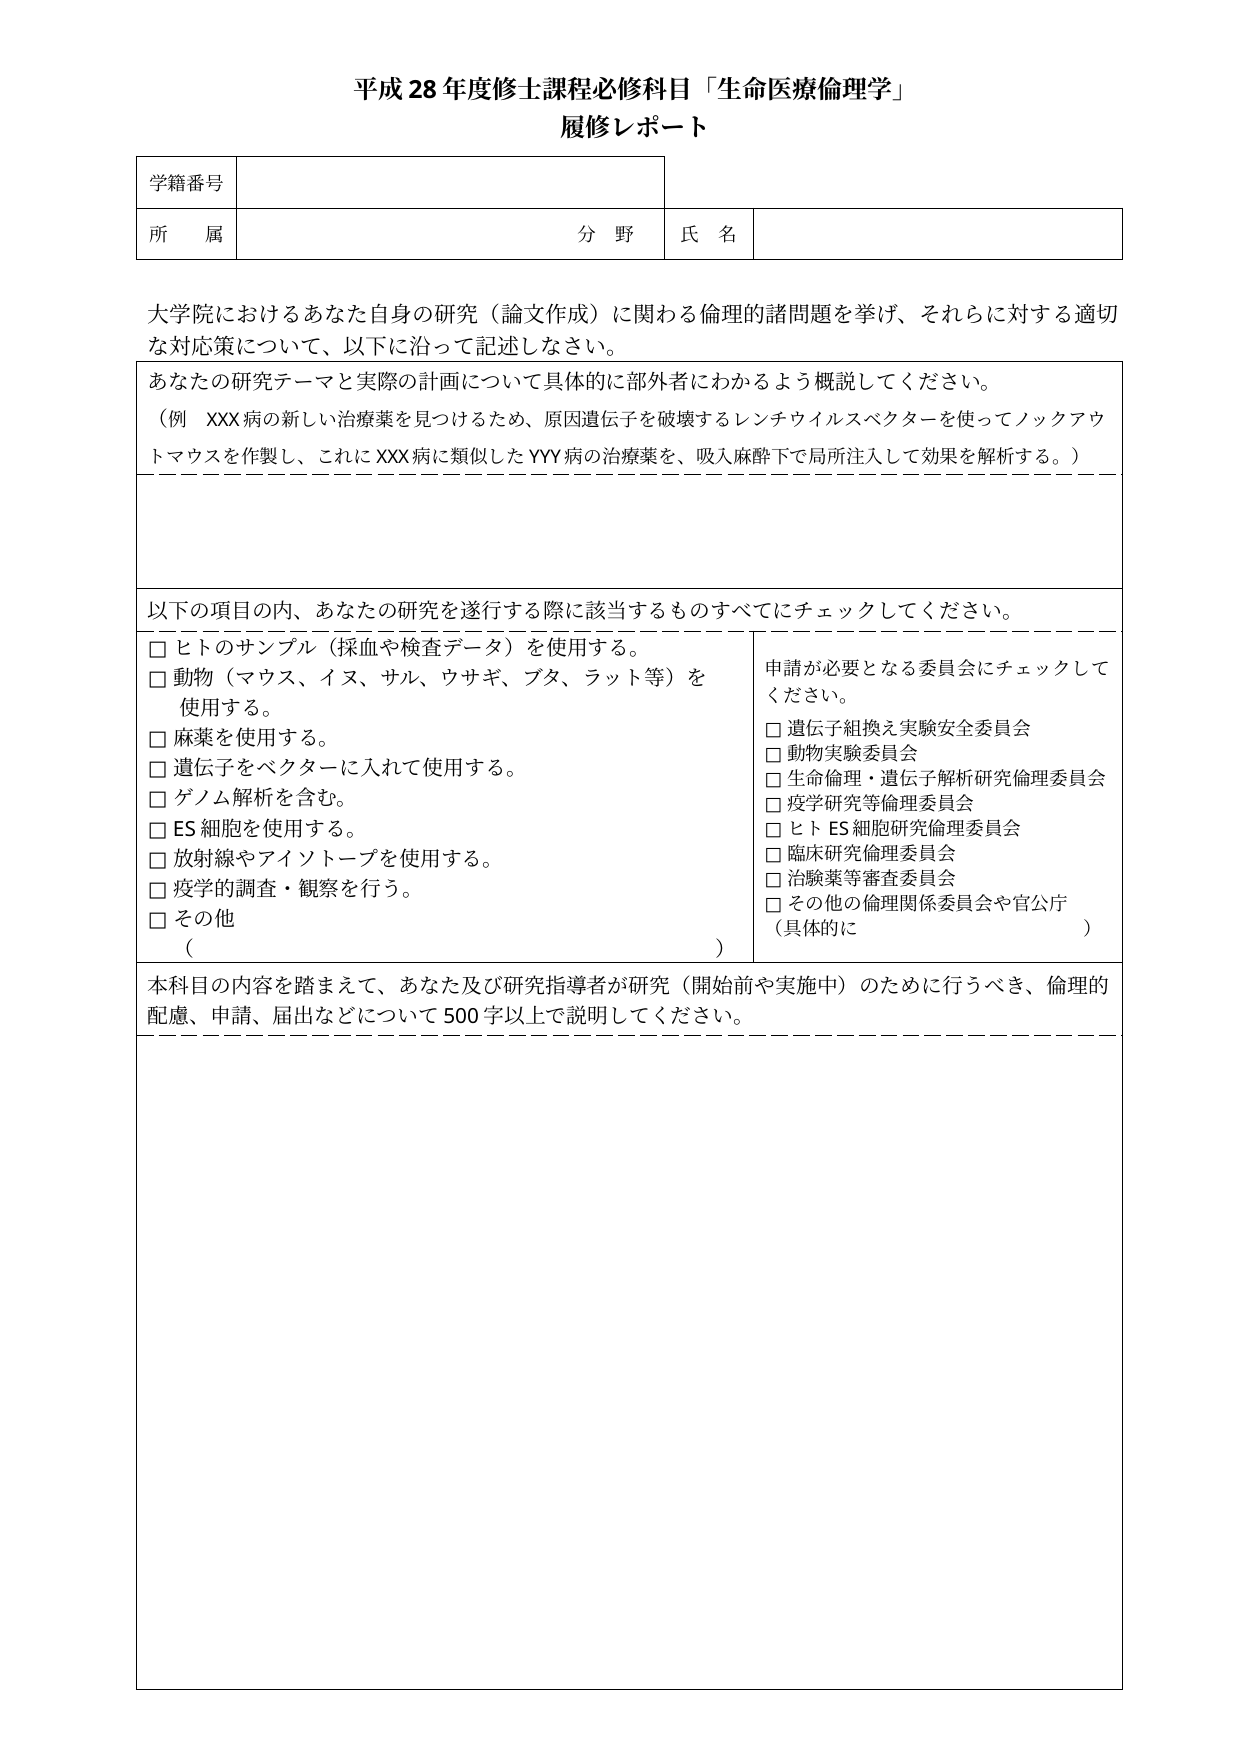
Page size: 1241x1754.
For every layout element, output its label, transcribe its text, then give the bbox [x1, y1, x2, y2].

table_cell 所 属 [137, 209, 236, 259]
table_cell □ ヒトのサンプル（採血や検査データ）を使用する。 □ 動物（マウス、イヌ、サル、ウサギ、ブタ、ラット等）を 使用する。 □ 麻薬を使用する。 □ 遺伝子をベクターに入れて使用する。 □ ゲノム解析を含む。 □ ES細胞を使用する。 □ 放射線やアイソトープを使用する。 □ 疫学的調査・観察を行う。 □ その他 （ ） [137, 631, 753, 962]
table_cell 本科目の内容を踏まえて、あなた及び研究指導者が研究（開始前や実施中）のために行うべき、倫理的配慮、申請、届出などについて500字以上で説明してください。 [137, 963, 1122, 1035]
table_cell 分 野 [546, 209, 664, 259]
table_cell 申請が必要となる委員会にチェックしてください。 □ 遺伝子組換え実験安全委員会 □ 動物実験委員会 □ 生命倫理・遺伝子解析研究倫理委員会 □ 疫学研究等倫理委員会 □ ヒトES細胞研究倫理委員会 □ 臨床研究倫理委員会 □ 治験薬等審査委員会 □ その他の倫理関係委員会や官公庁 （具体的に ） [754, 631, 1122, 962]
table_header [237, 157, 664, 207]
table_cell [754, 209, 1122, 259]
table_cell [137, 474, 1122, 588]
table_cell [237, 209, 546, 259]
text 大学院におけるあなた自身の研究（論文作成）に関わる倫理的諸問題を挙げ、それらに対する適切な対応策について、以下に沿って記述しなさい。 [148, 298, 1122, 361]
table_cell 氏 名 [665, 209, 753, 259]
table_header あなたの研究テーマと実際の計画について具体的に部外者にわかるよう概説してください。 （例 XXX病の新しい治療薬を見つけるため、原因遺伝子を破壊するレンチウイルスベクターを使ってノックアウトマウスを作製し、これにXXX病に類似したYYY病の治療薬を、吸入麻酔下で局所注入して効果を解析する。） [137, 362, 1122, 474]
table_cell 以下の項目の内、あなたの研究を遂行する際に該当するものすべてにチェックしてください。 [137, 589, 1122, 631]
table_cell [137, 1035, 1122, 1689]
text 平成28年度修士課程必修科目「生命医療倫理学」 [148, 69, 1122, 107]
table_header 学籍番号 [137, 157, 236, 207]
text 履修レポート [148, 107, 1122, 144]
